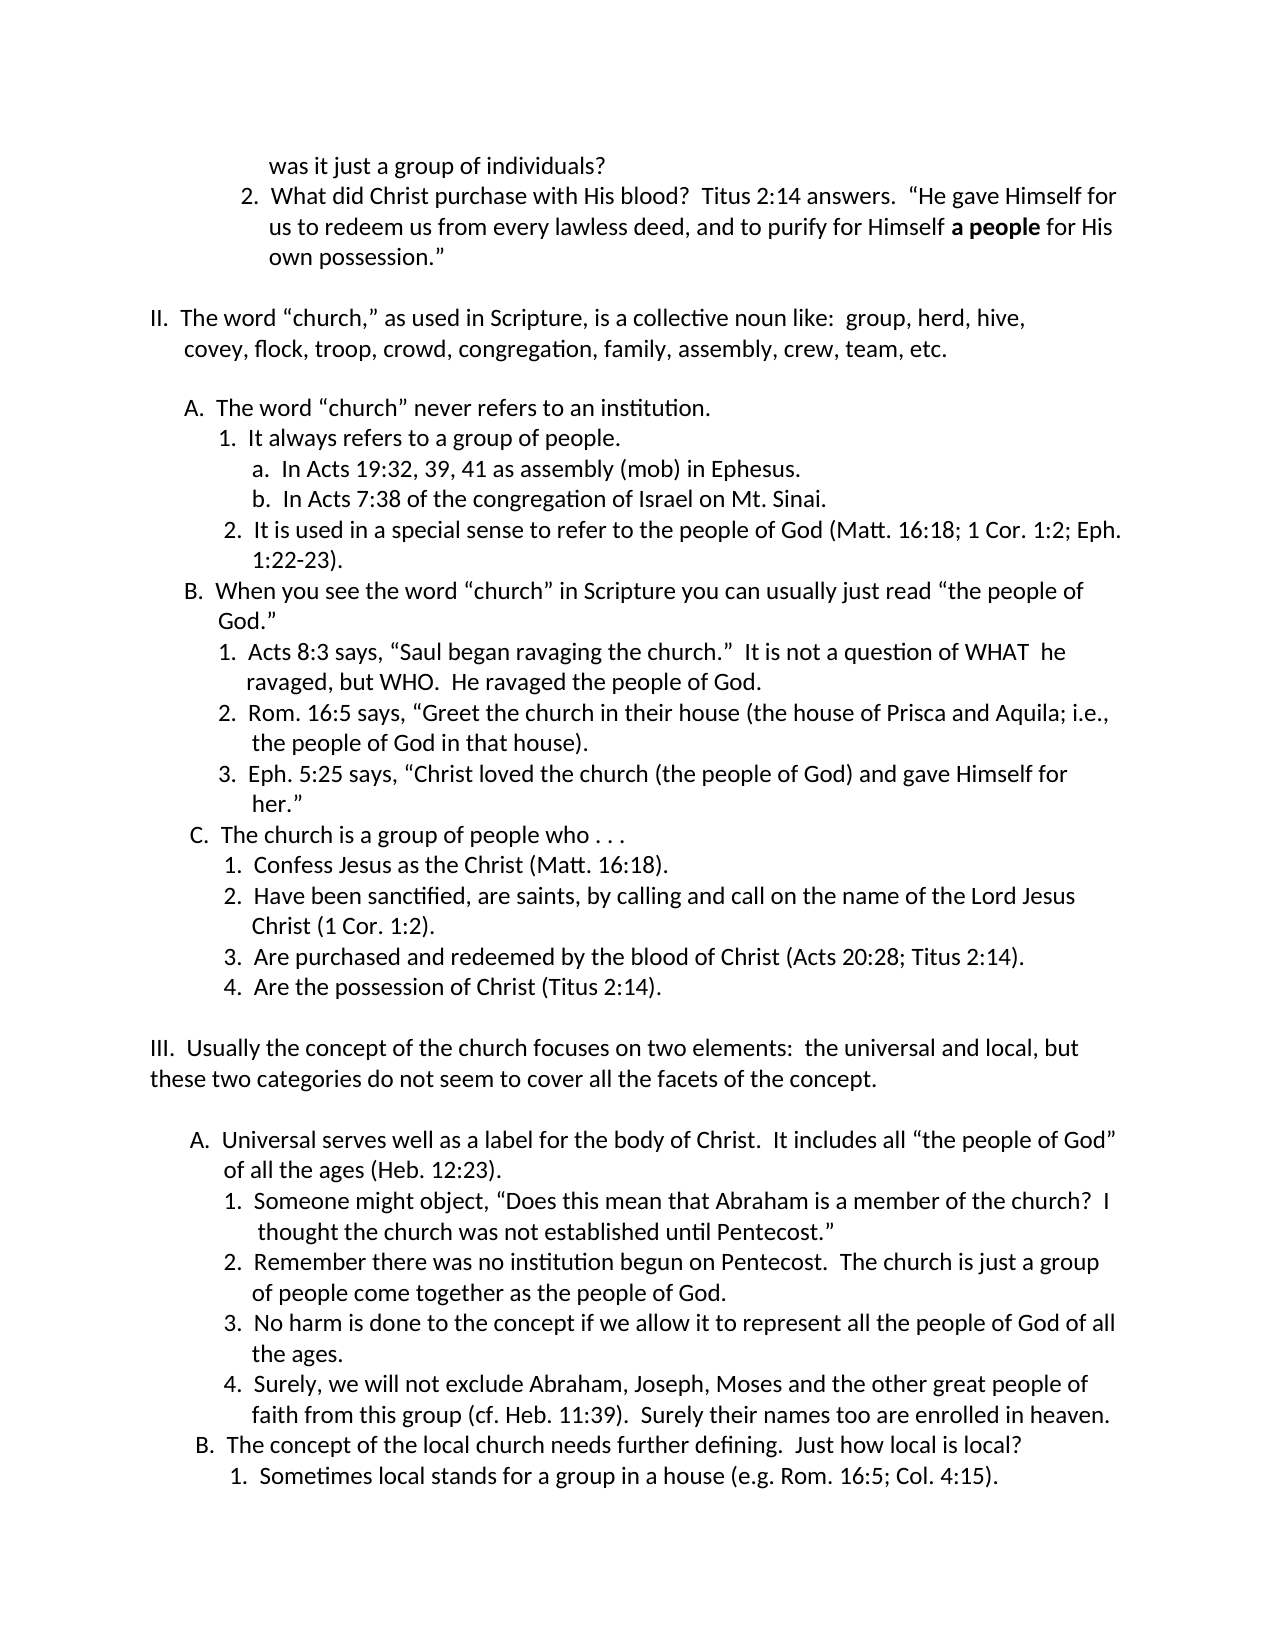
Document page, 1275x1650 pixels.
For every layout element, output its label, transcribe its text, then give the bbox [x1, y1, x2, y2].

text 1. Acts 8:3 says, “Saul began ravaging the church.” It is not a question of WHAT he [150, 636, 1125, 666]
text C. The church is a group of people who . . . [150, 819, 1125, 849]
text 2. Remember there was no institution begun on Pentecost. The church is just a group [150, 1246, 1125, 1277]
text of people come together as the people of God. [150, 1277, 1125, 1307]
text III. Usually the concept of the church focuses on two elements: the universal and local, but these two categories do not seem to cover all the facets of the concept. [150, 1033, 1125, 1094]
text own possession.” [150, 242, 1125, 272]
text 1. Sometimes local stands for a group in a house (e.g. Rom. 16:5; Col. 4:15). [150, 1460, 1125, 1490]
text her.” [150, 788, 1125, 819]
text us to redeem us from every lawless deed, and to purify for Himself a people for His [150, 211, 1125, 242]
text a. In Acts 19:32, 39, 41 as assembly (mob) in Ephesus. [150, 453, 1125, 483]
text 3. No harm is done to the concept if we allow it to represent all the people of God of all [150, 1307, 1125, 1338]
text 3. Are purchased and redeemed by the blood of Christ (Acts 20:28; Titus 2:14). [150, 941, 1125, 972]
text 2. Have been sanctified, are saints, by calling and call on the name of the Lord Jesus [150, 880, 1125, 911]
text ravaged, but WHO. He ravaged the people of God. [150, 666, 1125, 697]
text God.” [150, 605, 1125, 636]
text A. Universal serves well as a label for the body of Christ. It includes all “the people of God” [150, 1124, 1125, 1155]
text 2. It is used in a special sense to refer to the people of God (Matt. 16:18; 1 Cor. 1:2; Eph. [150, 514, 1125, 544]
text A. The word “church” never refers to an institution. [150, 392, 1125, 422]
text II. The word “church,” as used in Scripture, is a collective noun like: group, herd, hive, [150, 303, 1125, 333]
text the people of God in that house). [150, 727, 1125, 758]
text covey, flock, troop, crowd, congregation, family, assembly, crew, team, etc. [150, 333, 1125, 364]
text b. In Acts 7:38 of the congregation of Israel on Mt. Sinai. [150, 483, 1125, 514]
text Christ (1 Cor. 1:2). [150, 911, 1125, 941]
text thought the church was not established until Pentecost.” [150, 1216, 1125, 1246]
text 4. Surely, we will not exclude Abraham, Joseph, Moses and the other great people of [150, 1368, 1125, 1399]
text 2. Rom. 16:5 says, “Greet the church in their house (the house of Prisca and Aquila; i.e., [150, 697, 1125, 727]
text of all the ages (Heb. 12:23). [150, 1155, 1125, 1185]
text 1. It always refers to a group of people. [150, 422, 1125, 453]
text faith from this group (cf. Heb. 11:39). Surely their names too are enrolled in heaven. [150, 1399, 1125, 1429]
text B. The concept of the local church needs further defining. Just how local is local? [150, 1429, 1125, 1460]
text B. When you see the word “church” in Scripture you can usually just read “the people of [150, 575, 1125, 605]
text 4. Are the possession of Christ (Titus 2:14). [150, 972, 1125, 1002]
text 2. What did Christ purchase with His blood? Titus 2:14 answers. “He gave Himself for [150, 181, 1125, 211]
text the ages. [150, 1338, 1125, 1368]
text was it just a group of individuals? [150, 150, 1125, 181]
text 1:22-23). [150, 544, 1125, 575]
text 3. Eph. 5:25 says, “Christ loved the church (the people of God) and gave Himself for [150, 758, 1125, 788]
text 1. Someone might object, “Does this mean that Abraham is a member of the church? I [150, 1185, 1125, 1216]
text 1. Confess Jesus as the Christ (Matt. 16:18). [150, 849, 1125, 880]
